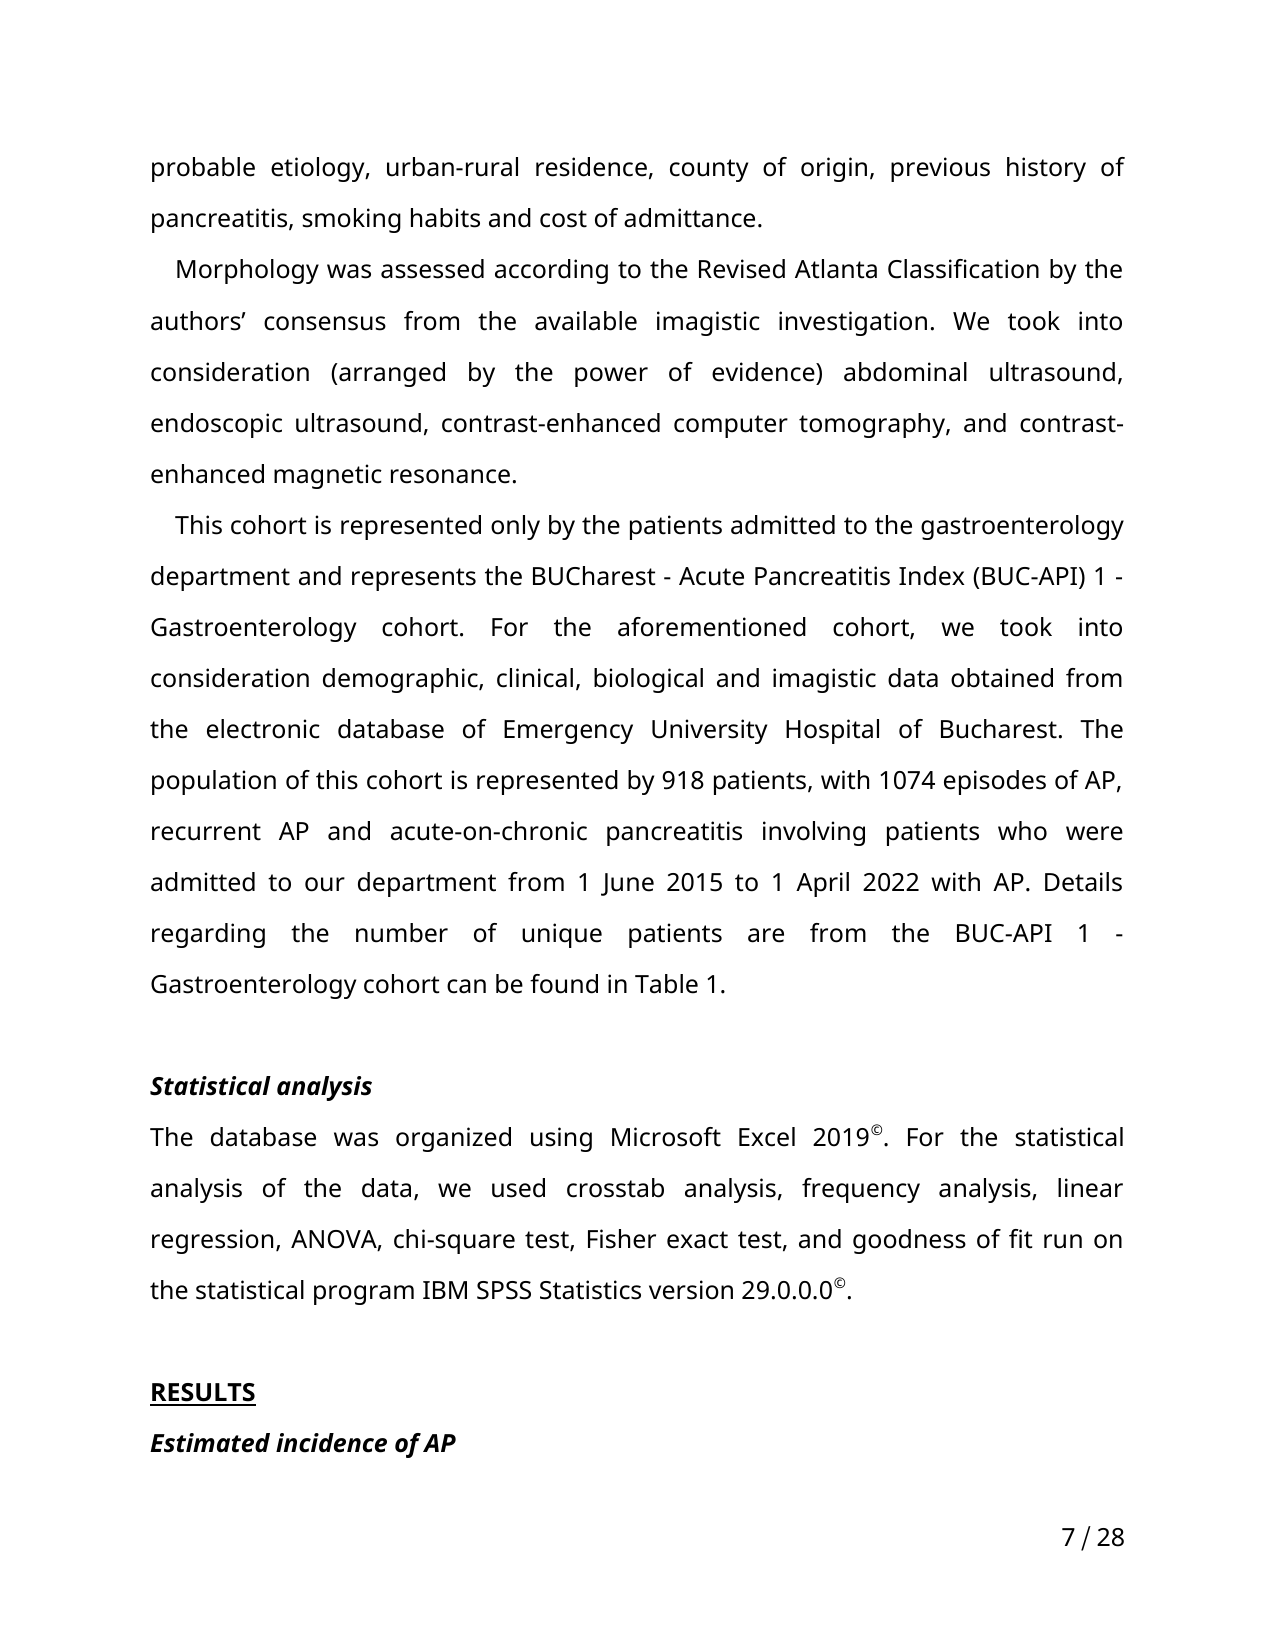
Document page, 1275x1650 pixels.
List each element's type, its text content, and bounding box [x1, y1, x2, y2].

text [150, 150, 1125, 235]
text Morphology was assessed according to the Revised Atlanta Classification by the authors’ consensus from the available imagistic investigation. We took into consideration (arranged by the power of evidence) abdominal ultrasound, endoscopic ultrasound, contrast-enhanced computer tomography, and contrast-enhanced magnetic resonance. [150, 252, 1125, 490]
text Statistical analysis [150, 1069, 1125, 1103]
text Estimated incidence of AP [150, 1426, 1125, 1460]
text This cohort is represented only by the patients admitted to the gastroenterology department and represents the BUCharest - Acute Pancreatitis Index (BUC-API) 1 - Gastroenterology cohort. For the aforementioned cohort, we took into consideration demographic, clinical, biological and imagistic data obtained from the electronic database of Emergency University Hospital of Bucharest. The population of this cohort is represented by 918 patients, with 1074 episodes of AP, recurrent AP and acute-on-chronic pancreatitis involving patients who were admitted to our department from 1 June 2015 to 1 April 2022 with AP. Details regarding the number of unique patients are from the BUC-API 1 - Gastroenterology cohort can be found in Table 1. [150, 507, 1125, 1001]
text The database was organized using Microsoft Excel 2019©. For the statistical analysis of the data, we used crosstab analysis, frequency analysis, linear regression, ANOVA, chi-square test, Fisher exact test, and goodness of fit run on the statistical program IBM SPSS Statistics version 29.0.0.0©. [150, 1120, 1125, 1307]
text RESULTS [150, 1375, 1125, 1409]
